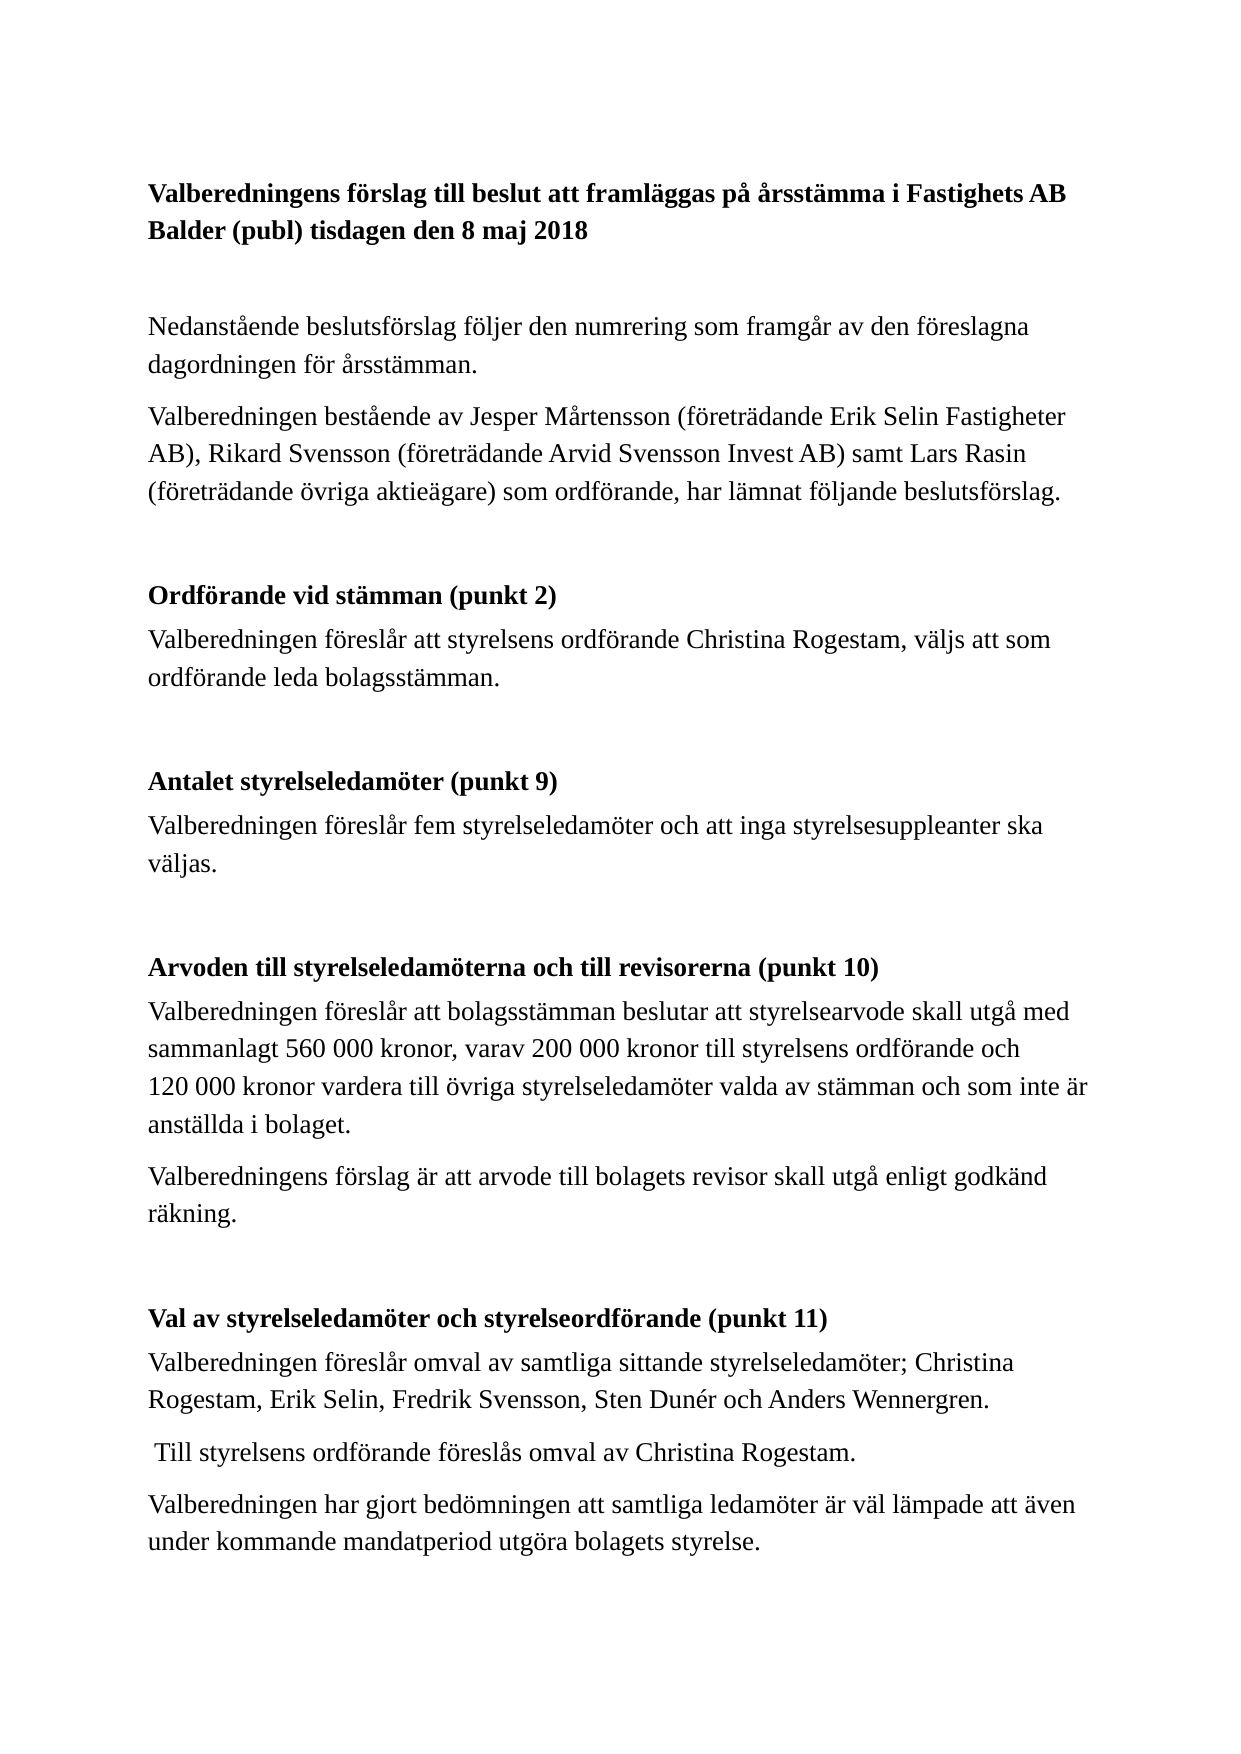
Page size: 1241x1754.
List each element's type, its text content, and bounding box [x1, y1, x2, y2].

text Ordförande vid stämman (punkt 2) [148, 579, 1093, 611]
text Valberedningen föreslår fem styrelseledamöter och att inga styrelsesuppleanter ska väljas. [148, 809, 1093, 878]
text Valberedningen föreslår att styrelsens ordförande Christina Rogestam, väljs att som ordförande leda bolagsstämman. [148, 623, 1093, 692]
text Valberedningen har gjort bedömningen att samtliga ledamöter är väl lämpade att även under kommande mandatperiod utgöra bolagets styrelse. [148, 1488, 1093, 1557]
text Val av styrelseledamöter och styrelseordförande (punkt 11) [148, 1302, 1093, 1333]
text Valberedningens förslag är att arvode till bolagets revisor skall utgå enligt godkänd räkning. [148, 1160, 1093, 1229]
text Till styrelsens ordförande föreslås omval av Christina Rogestam. [148, 1436, 1093, 1467]
text Nedanstående beslutsförslag följer den numrering som framgår av den föreslagna dagordningen för årsstämman. [148, 310, 1093, 379]
text Valberedningen föreslår att bolagsstämman beslutar att styrelsearvode skall utgå med sammanlagt 560 000 kronor, varav 200 000 kronor till styrelsens ordförande och 120 000 kronor vardera till övriga styrelseledamöter valda av stämman och som inte är anställda i bolaget. [148, 995, 1093, 1139]
text Valberedningen bestående av Jesper Mårtensson (företrädande Erik Selin Fastigheter AB), Rikard Svensson (företrädande Arvid Svensson Invest AB) samt Lars Rasin (företrädande övriga aktieägare) som ordförande, har lämnat följande beslutsförslag. [148, 400, 1093, 506]
text Antalet styrelseledamöter (punkt 9) [148, 765, 1093, 796]
text Arvoden till styrelseledamöterna och till revisorerna (punkt 10) [148, 951, 1093, 982]
text Valberedningens förslag till beslut att framläggas på årsstämma i Fastighets AB Balder (publ) tisdagen den 8 maj 2018 [148, 177, 1093, 246]
text Valberedningen föreslår omval av samtliga sittande styrelseledamöter; Christina Rogestam, Erik Selin, Fredrik Svensson, Sten Dunér och Anders Wennergren. [148, 1346, 1093, 1414]
